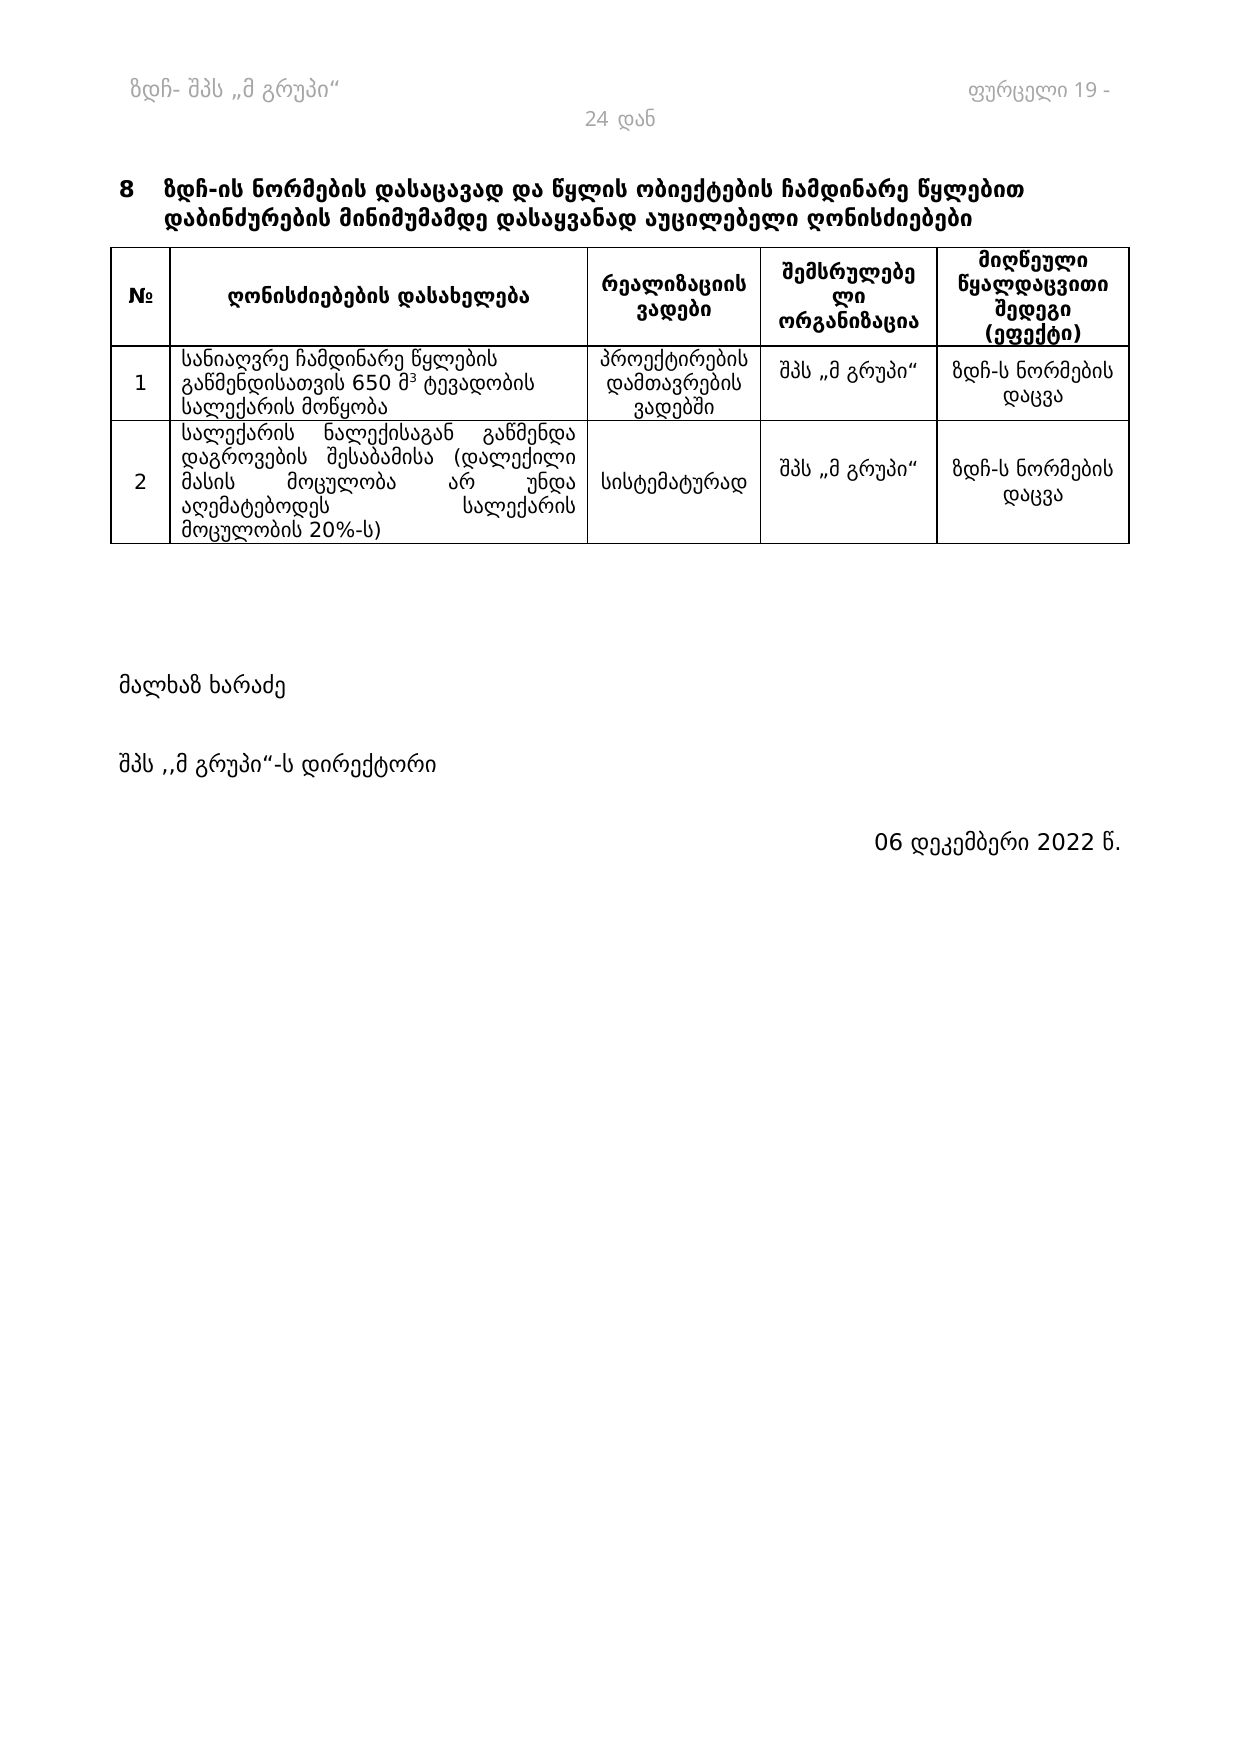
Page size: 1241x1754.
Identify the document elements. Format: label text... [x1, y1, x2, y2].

table_cell პროექტირების დამთავრების ვადებში [588, 347, 760, 419]
table_cell სანიაღვრე ჩამდინარე წყლების გაწმენდისათვის 650 მ3 ტევადობის სალექარის მოწყობა [171, 347, 587, 419]
table_header მიღწეული წყალდაცვითი შედეგი (ეფექტი) [938, 248, 1128, 345]
table_cell შპს „მ გრუპი“ [761, 421, 936, 542]
table_cell 1 [112, 347, 169, 419]
table_cell ზდჩ-ს ნორმების დაცვა [938, 347, 1128, 419]
text შპს ,,მ გრუპი“-ს დირექტორი [118, 751, 1122, 777]
table_header № [112, 248, 169, 345]
table_header ღონისძიებების დასახელება [171, 248, 587, 345]
table_cell სალექარის ნალექისაგან გაწმენდა დაგროვების შესაბამისა (დალექილი მასის მოცულობა არ უნდა აღემატებოდეს სალექარის მოცულობის 20%-ს) [171, 421, 587, 542]
table_cell შპს „მ გრუპი“ [761, 347, 936, 419]
table_cell სისტემატურად [588, 421, 760, 542]
text მალხაზ ხარაძე [118, 672, 1122, 699]
subtitle ზდჩ-ის ნორმების დასაცავად და წყლის ობიექტების ჩამდინარე წყლებით დაბინძურების მინიმუმამდე დასაყვანად აუცილებელი ღონისძიებები [118, 177, 1122, 232]
table_header რეალიზაციის ვადები [588, 248, 760, 345]
table_header შემსრულებელი ორგანიზაცია [761, 248, 936, 345]
text 06 დეკემბერი 2022 წ. [118, 829, 1122, 856]
table_cell 2 [112, 421, 169, 542]
table_cell ზდჩ-ს ნორმების დაცვა [938, 421, 1128, 542]
